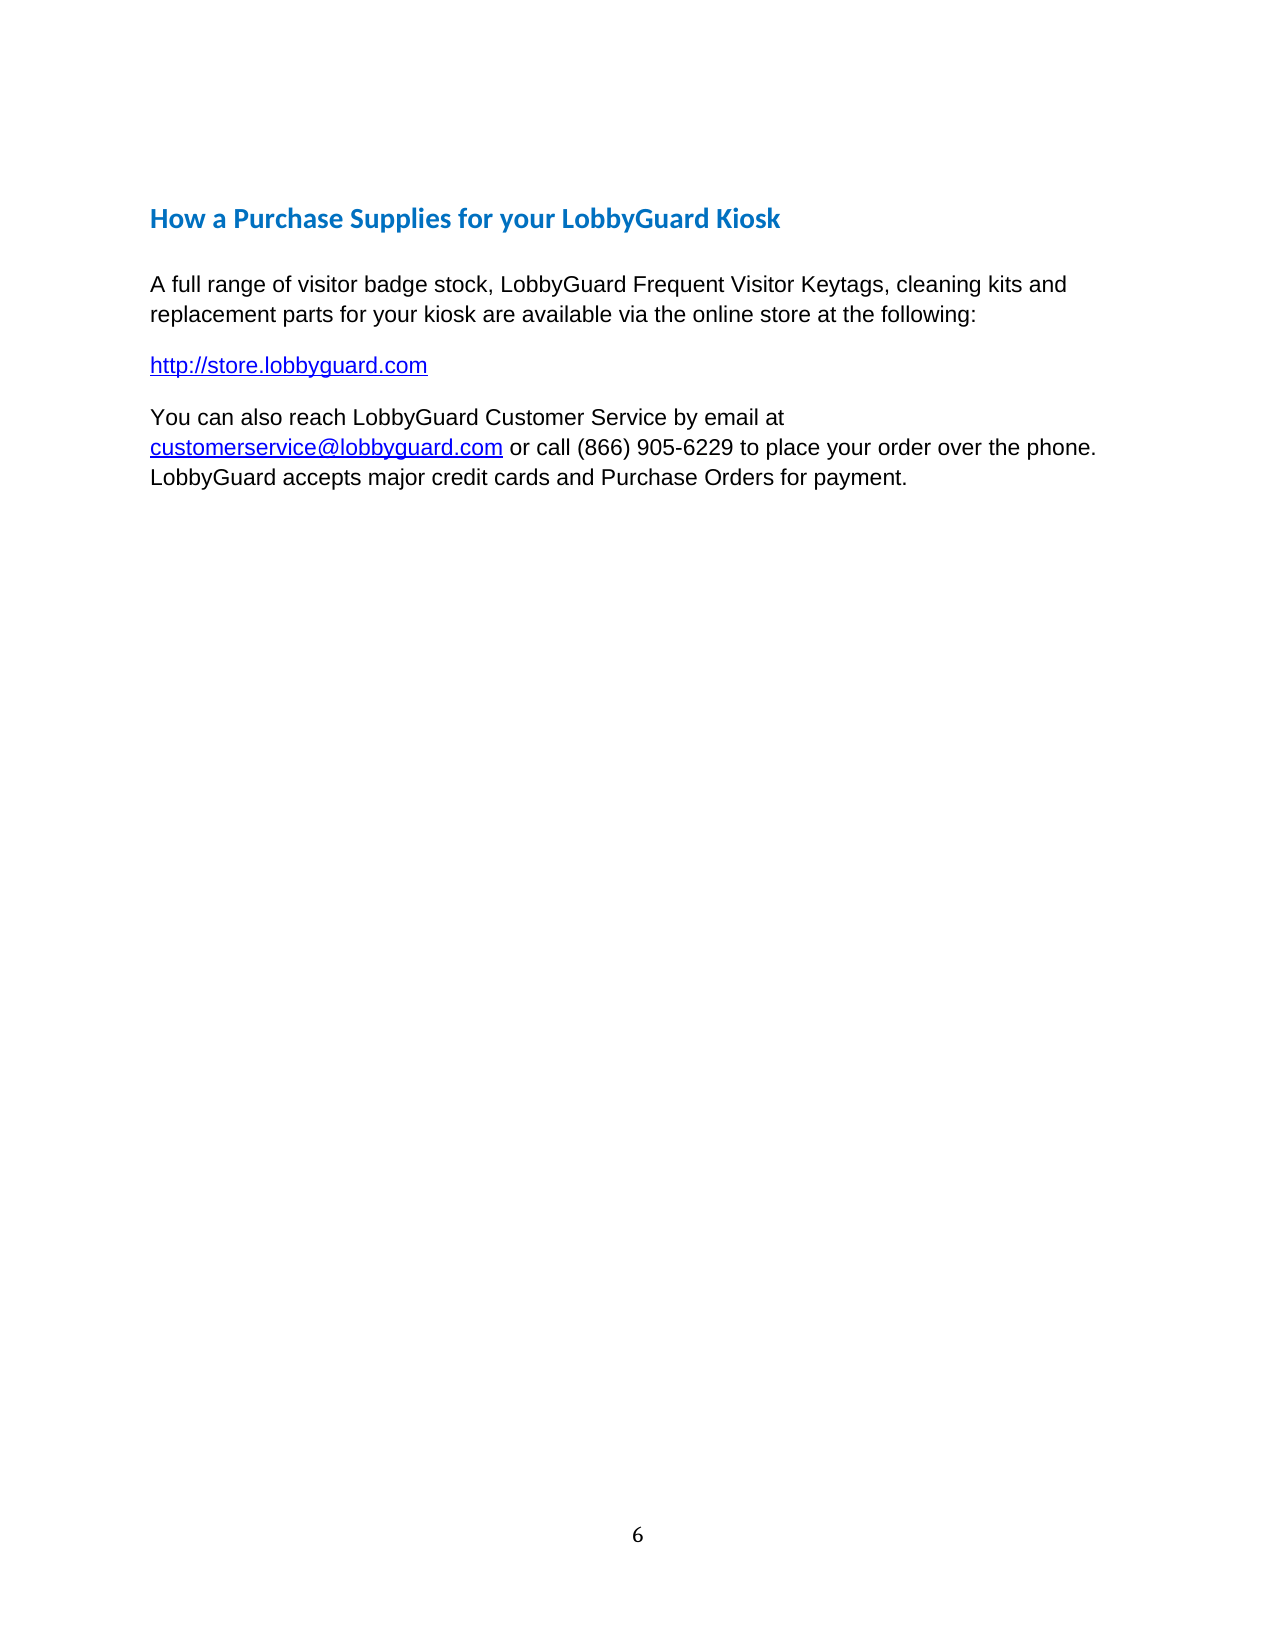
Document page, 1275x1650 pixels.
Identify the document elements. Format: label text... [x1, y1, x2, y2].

subtitle How a Purchase Supplies for your LobbyGuard Kiosk [150, 200, 1125, 236]
text You can also reach LobbyGuard Customer Service by email at customerservice@lobbyguard.com or call (866) 905-6229 to place your order over the phone. LobbyGuard accepts major credit cards and Purchase Orders for payment. [150, 403, 1125, 490]
text A full range of visitor badge stock, LobbyGuard Frequent Visitor Keytags, cleaning kits and replacement parts for your kiosk are available via the online store at the following: [150, 241, 1125, 328]
text http://store.lobbyguard.com [150, 352, 1125, 379]
